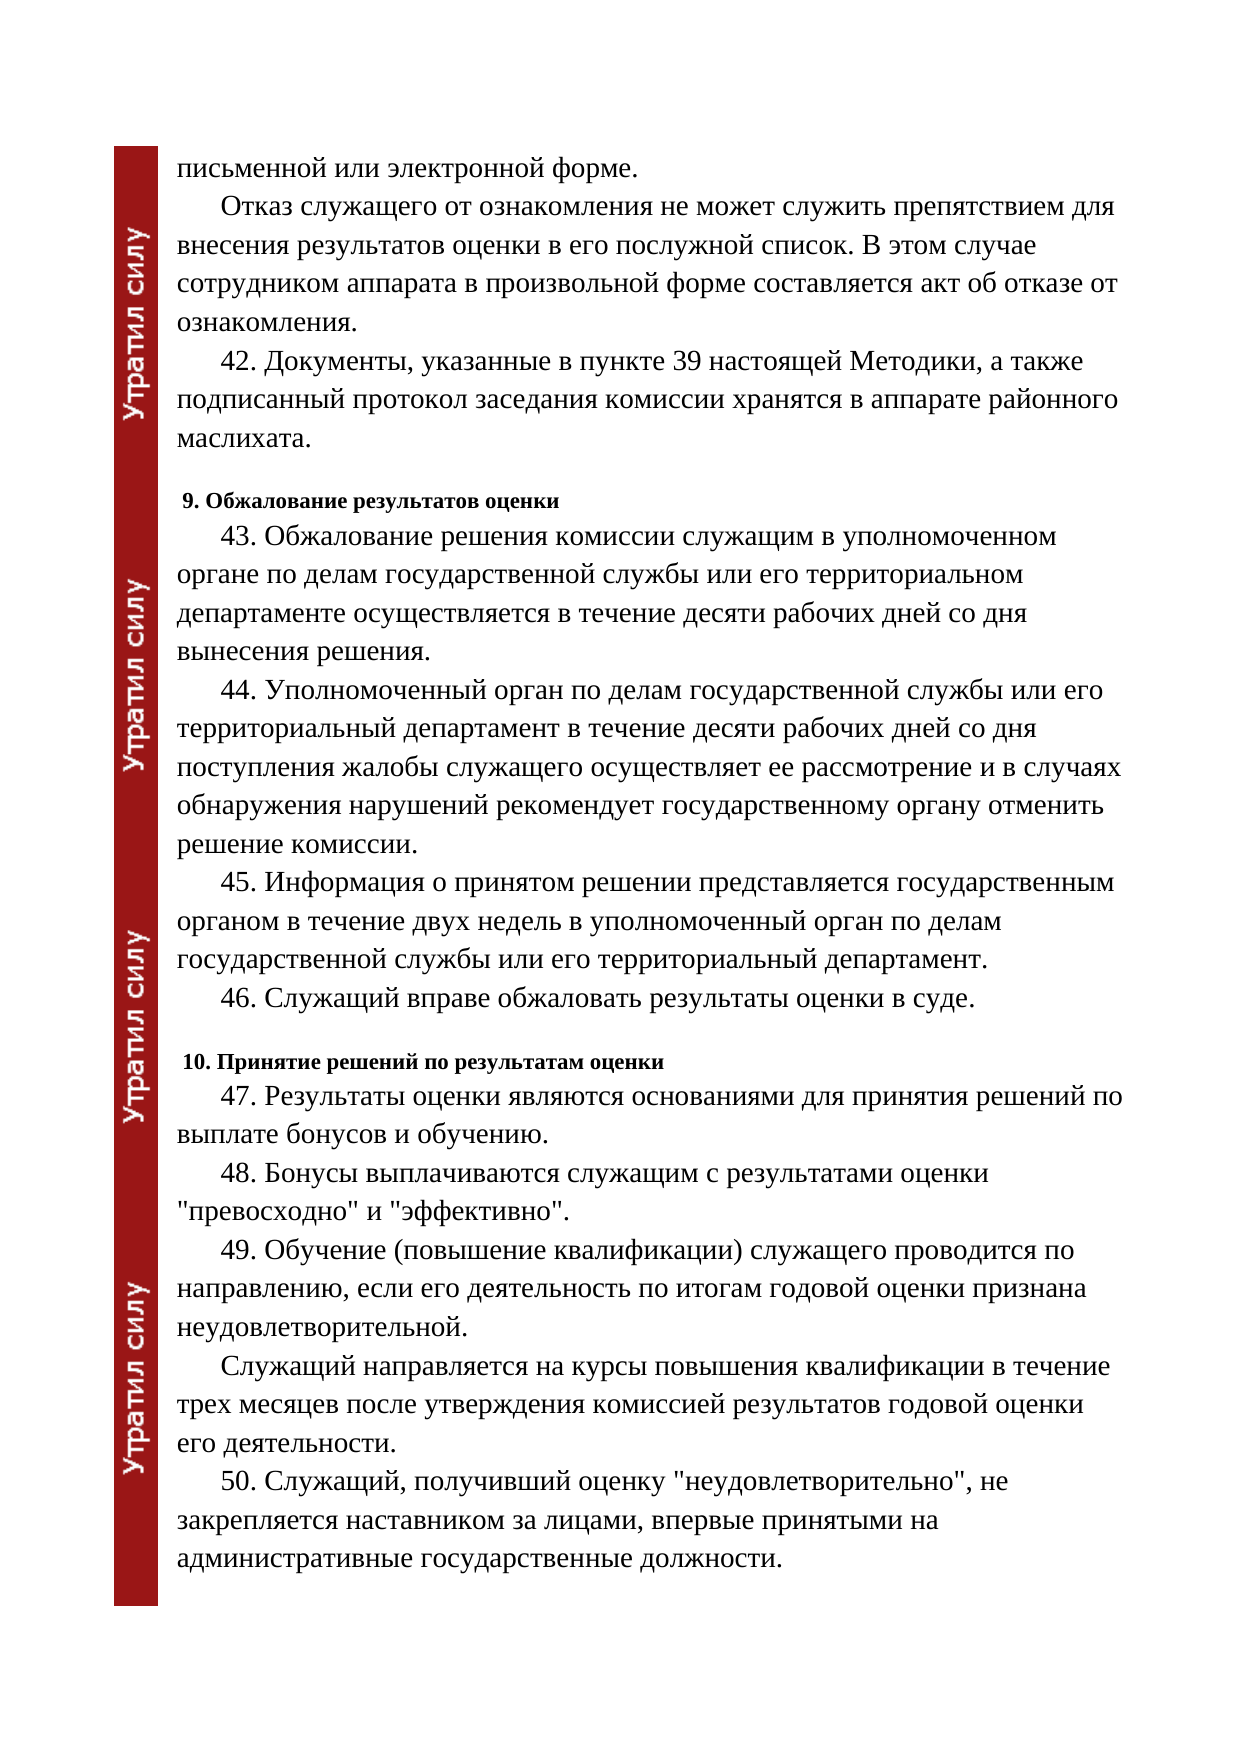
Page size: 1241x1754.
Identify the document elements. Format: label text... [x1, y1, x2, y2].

picture [114, 146, 158, 150]
picture [114, 514, 158, 518]
picture [114, 1574, 158, 1606]
picture [114, 483, 158, 487]
picture [114, 1074, 158, 1078]
text 10. Принятие решений по результатам оценки [112, 1048, 1128, 1074]
picture [114, 1044, 158, 1048]
text 9. Обжалование результатов оценки [112, 487, 1128, 514]
text 43. Обжалование решения комиссии служащим в уполномоченном органе по делам государственной службы или его территориальном департаменте осуществляется в течение десяти рабочих дней со дня вынесения решения. 44. Уполномоченный орган по делам государственной службы или его территориальный департамент в течение десяти рабочих дней со дня поступления жалобы служащего осуществляет ее рассмотрение и в случаях обнаружения нарушений рекомендует государственному органу отменить решение комиссии. 45. Информация о принятом решении представляется государственным органом в течение двух недель в уполномоченный орган по делам государственной службы или его территориальный департамент. 46. Служащий вправе обжаловать результаты оценки в суде. [112, 518, 1128, 1044]
